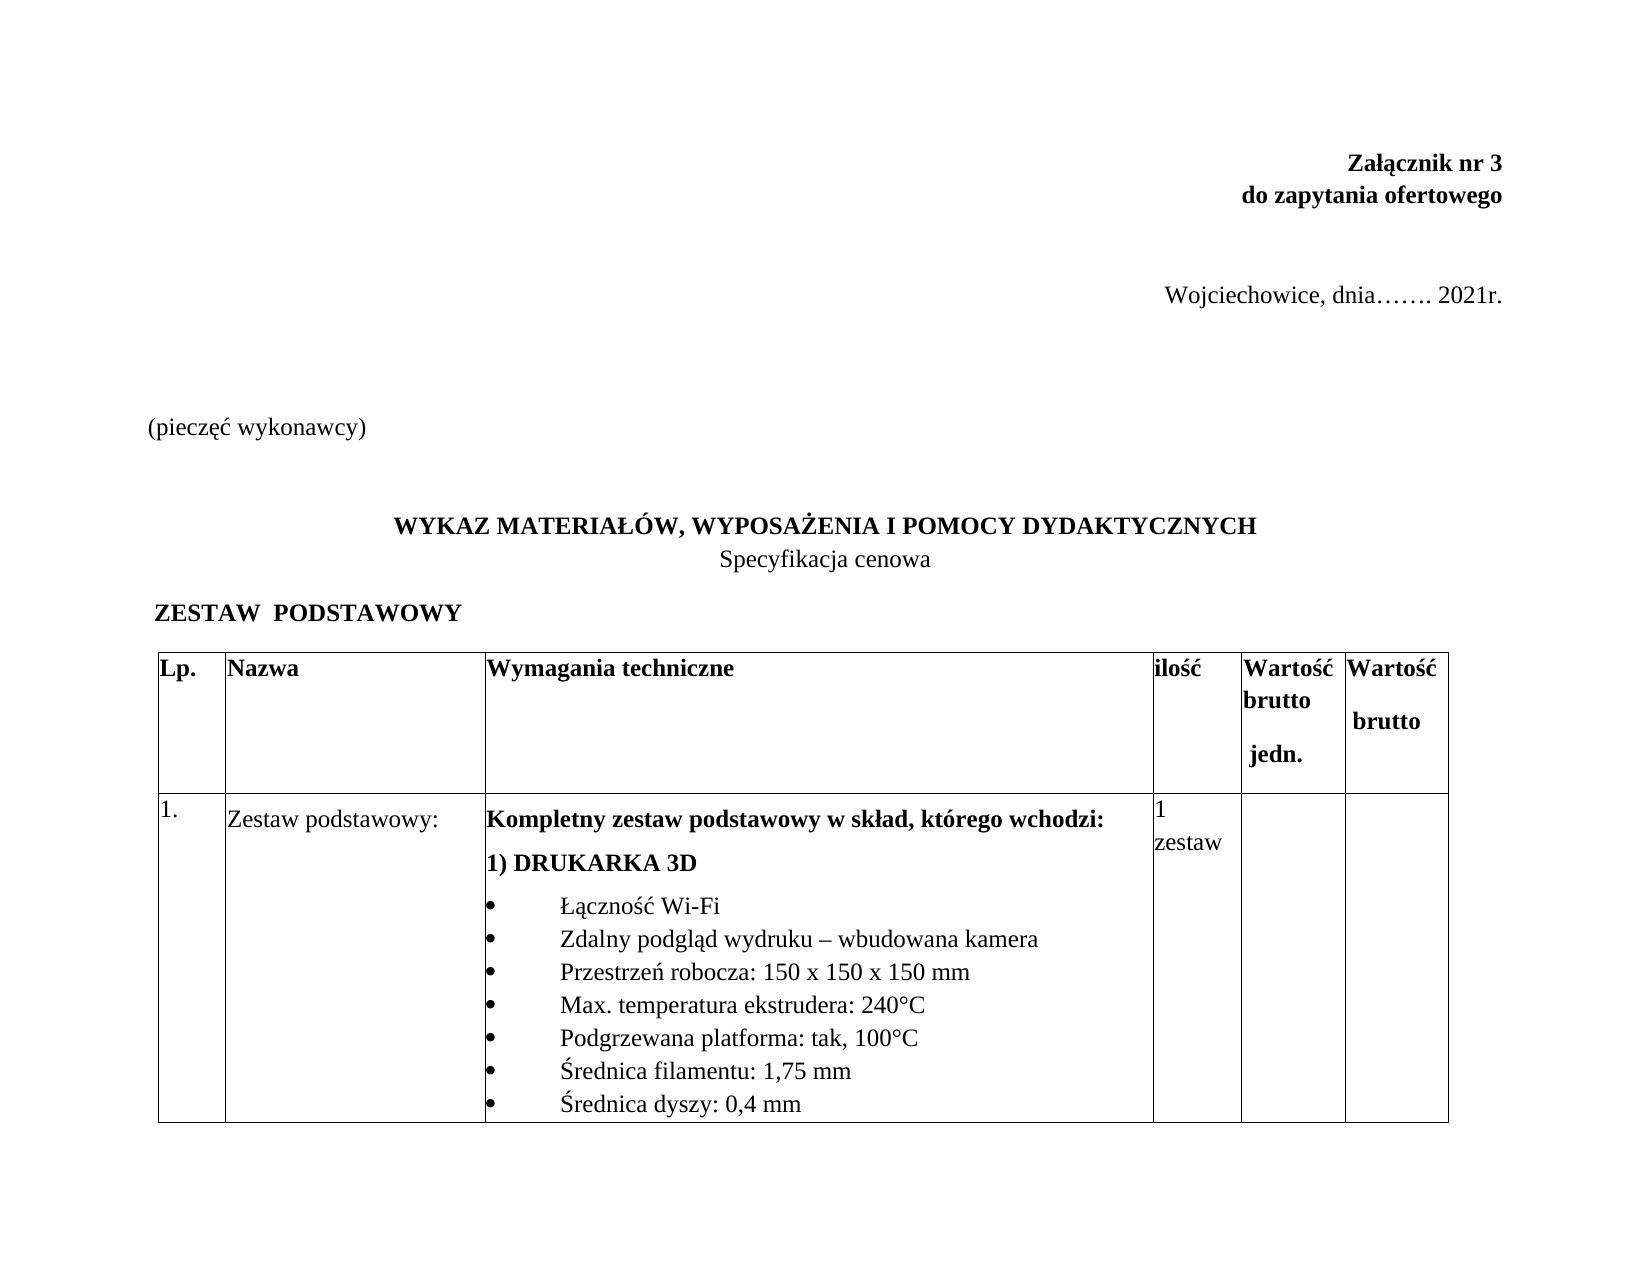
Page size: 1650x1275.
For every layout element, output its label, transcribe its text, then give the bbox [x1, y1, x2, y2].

table_header Wartość brutto jedn. [1242, 653, 1345, 793]
table_header ilość [1154, 653, 1241, 793]
text Załącznik nr 3 [148, 148, 1502, 176]
table_header Wartość brutto [1346, 653, 1448, 793]
table_cell [1242, 794, 1345, 1122]
text Specyfikacja cenowa [148, 544, 1502, 573]
table_header Nazwa [226, 653, 485, 793]
table_cell 1. [159, 794, 225, 1122]
table_header Wymagania techniczne [486, 653, 1153, 793]
table_cell 1 zestaw [1154, 794, 1241, 1122]
text Wojciechowice, dnia……. 2021r. [148, 280, 1502, 308]
table_header Lp. [159, 653, 225, 793]
text WYKAZ MATERIAŁÓW, WYPOSAŻENIA I POMOCY DYDAKTYCZNYCH [148, 511, 1502, 539]
text ZESTAW PODSTAWOWY [148, 598, 1502, 626]
table_cell Zestaw podstawowy: [226, 794, 485, 1122]
table_cell [1346, 794, 1448, 1122]
text do zapytania ofertowego [148, 181, 1502, 209]
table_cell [486, 794, 1153, 1122]
text (pieczęć wykonawcy) [148, 412, 1502, 441]
